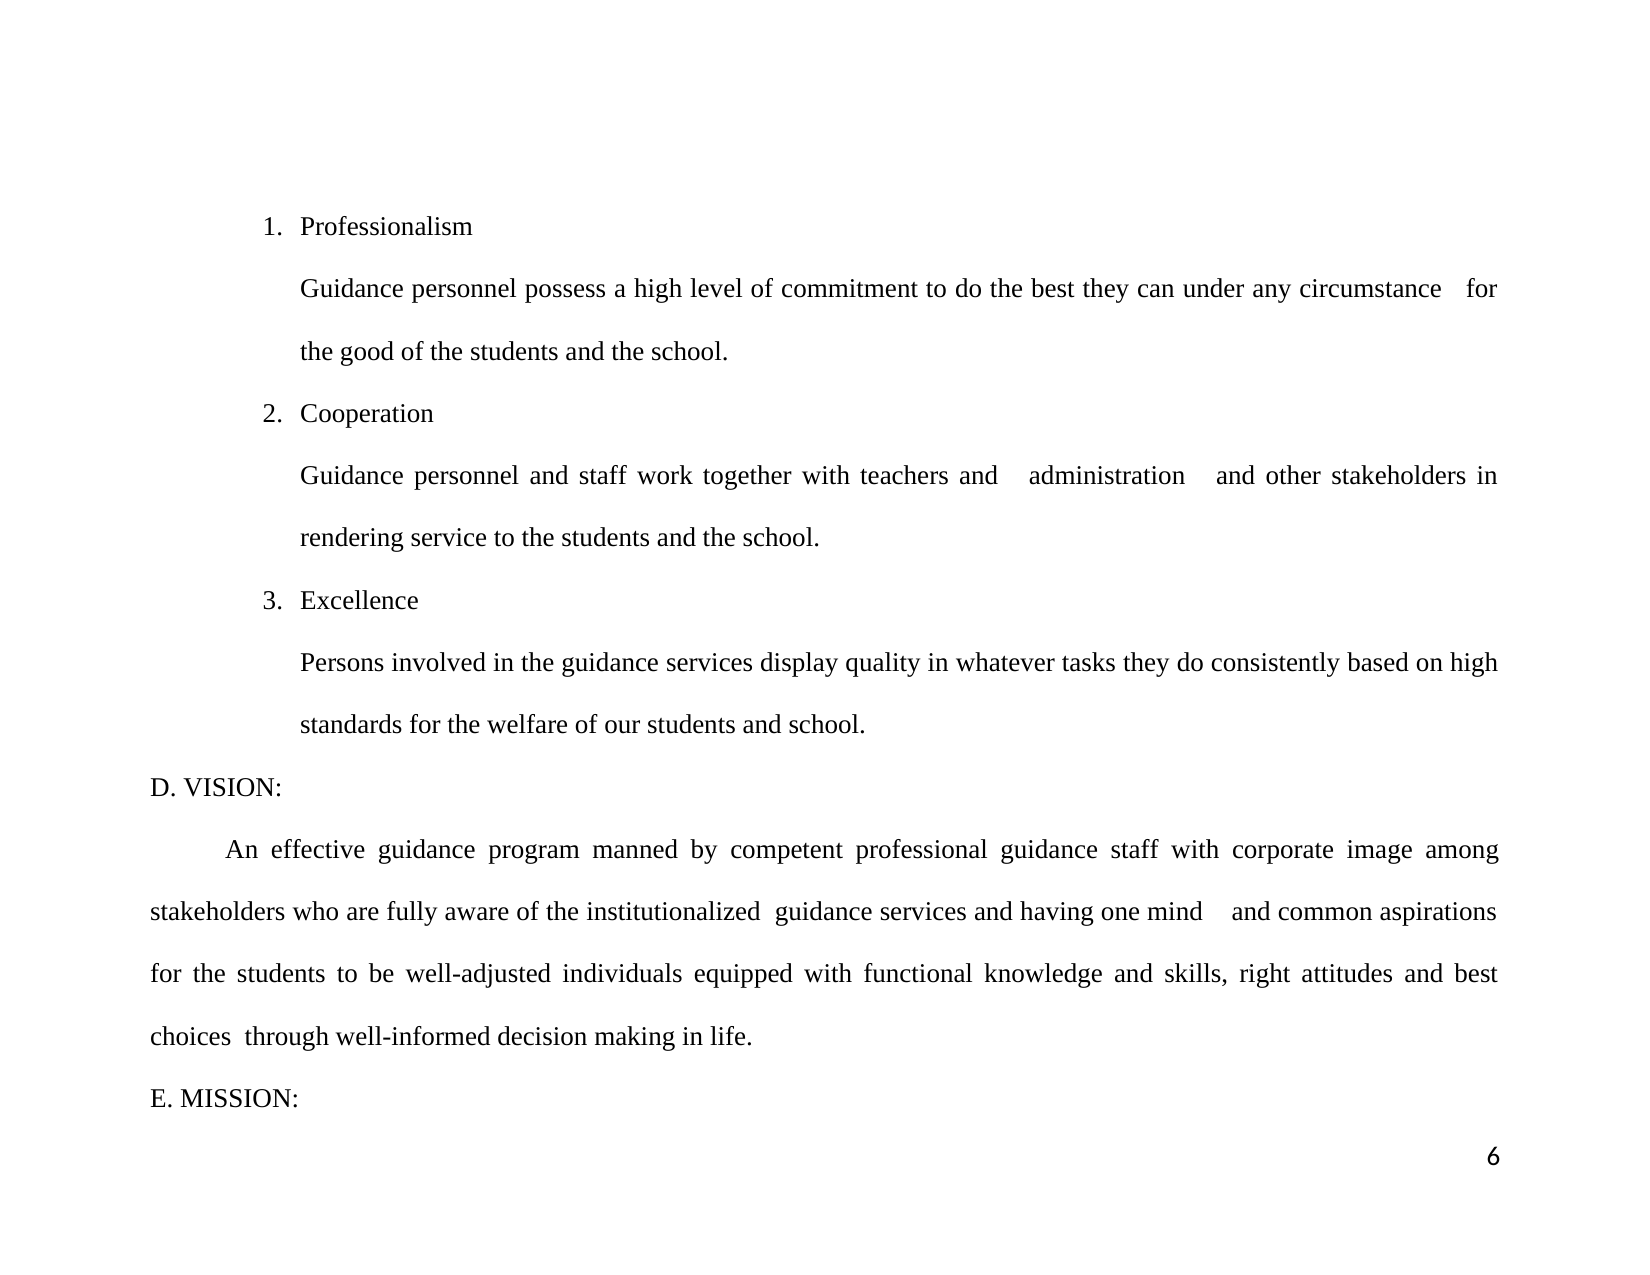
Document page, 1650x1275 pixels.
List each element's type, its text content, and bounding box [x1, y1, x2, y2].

text D. VISION: [150, 771, 1500, 802]
list Professionalism Guidance personnel possess a high level of commitment to do the best they can under any circumstance for the good of the students and the school. [262, 210, 1500, 366]
list Cooperation [262, 397, 1500, 428]
list Excellence [262, 584, 1500, 615]
text An effective guidance program manned by competent professional guidance staff with corporate image among stakeholders who are fully aware of the institutionalized guidance services and having one mind and common aspirations for the students to be well-adjusted individuals equipped with functional knowledge and skills, right attitudes and best choices through well-informed decision making in life. [150, 833, 1500, 1051]
text E. MISSION: [150, 1082, 1500, 1113]
text Guidance personnel and staff work together with teachers and administration and other stakeholders in rendering service to the students and the school. [300, 459, 1500, 553]
text Persons involved in the guidance services display quality in whatever tasks they do consistently based on high standards for the welfare of our students and school. [300, 646, 1500, 739]
